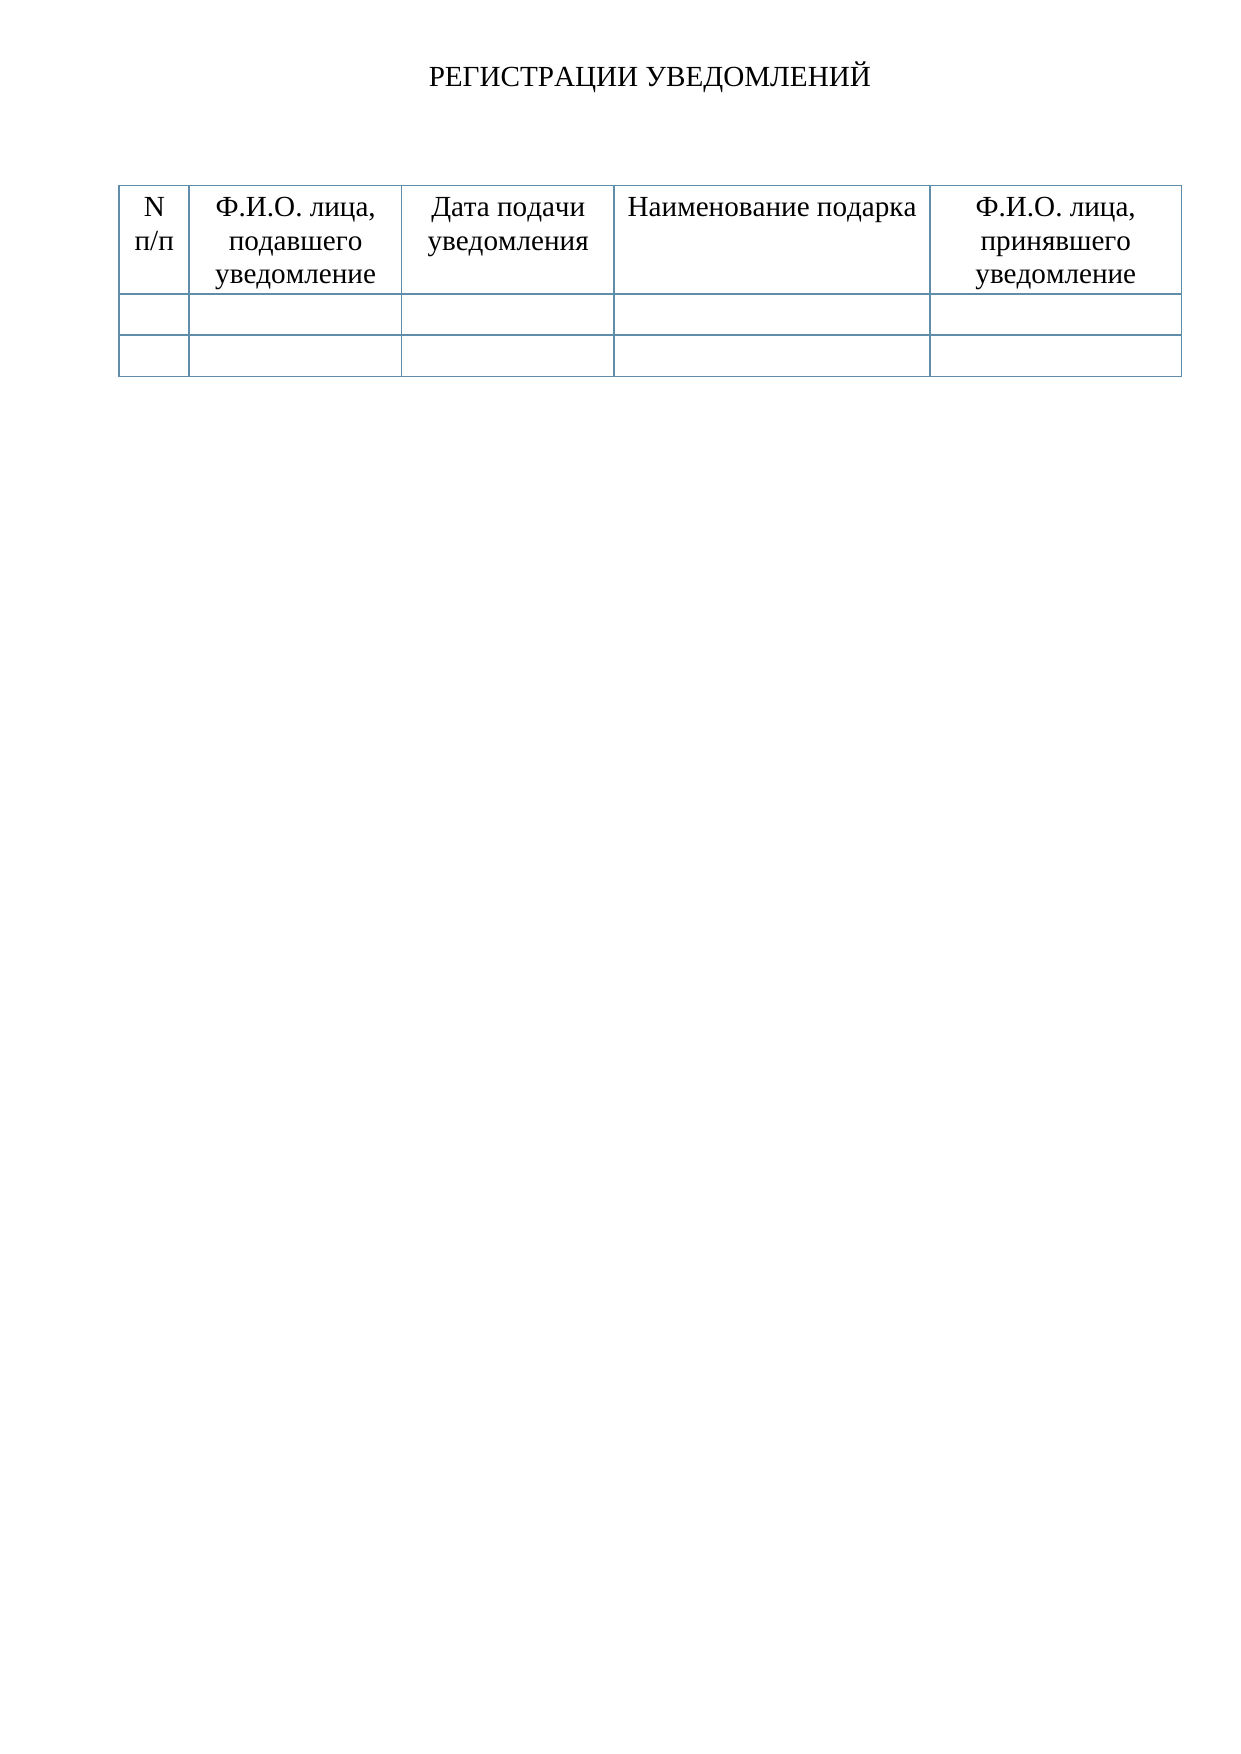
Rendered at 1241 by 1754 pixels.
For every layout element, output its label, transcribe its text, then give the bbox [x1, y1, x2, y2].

table_header Ф.И.О. лица, подавшего уведомление [190, 186, 401, 293]
table_cell [120, 336, 188, 376]
table_cell [402, 295, 613, 334]
table_header Дата подачи уведомления [402, 186, 613, 293]
table_cell [402, 336, 613, 376]
table_cell [615, 336, 929, 376]
table_cell [120, 295, 188, 334]
table_cell [615, 295, 929, 334]
text РЕГИСТРАЦИИ УВЕДОМЛЕНИЙ [118, 59, 1181, 93]
table_cell [931, 336, 1181, 376]
table_cell [190, 336, 401, 376]
table_cell [931, 295, 1181, 334]
table_header Ф.И.О. лица, принявшего уведомление [931, 186, 1181, 293]
table_cell [190, 295, 401, 334]
table_header Наименование подарка [615, 186, 929, 293]
table_header N п/п [120, 186, 188, 293]
